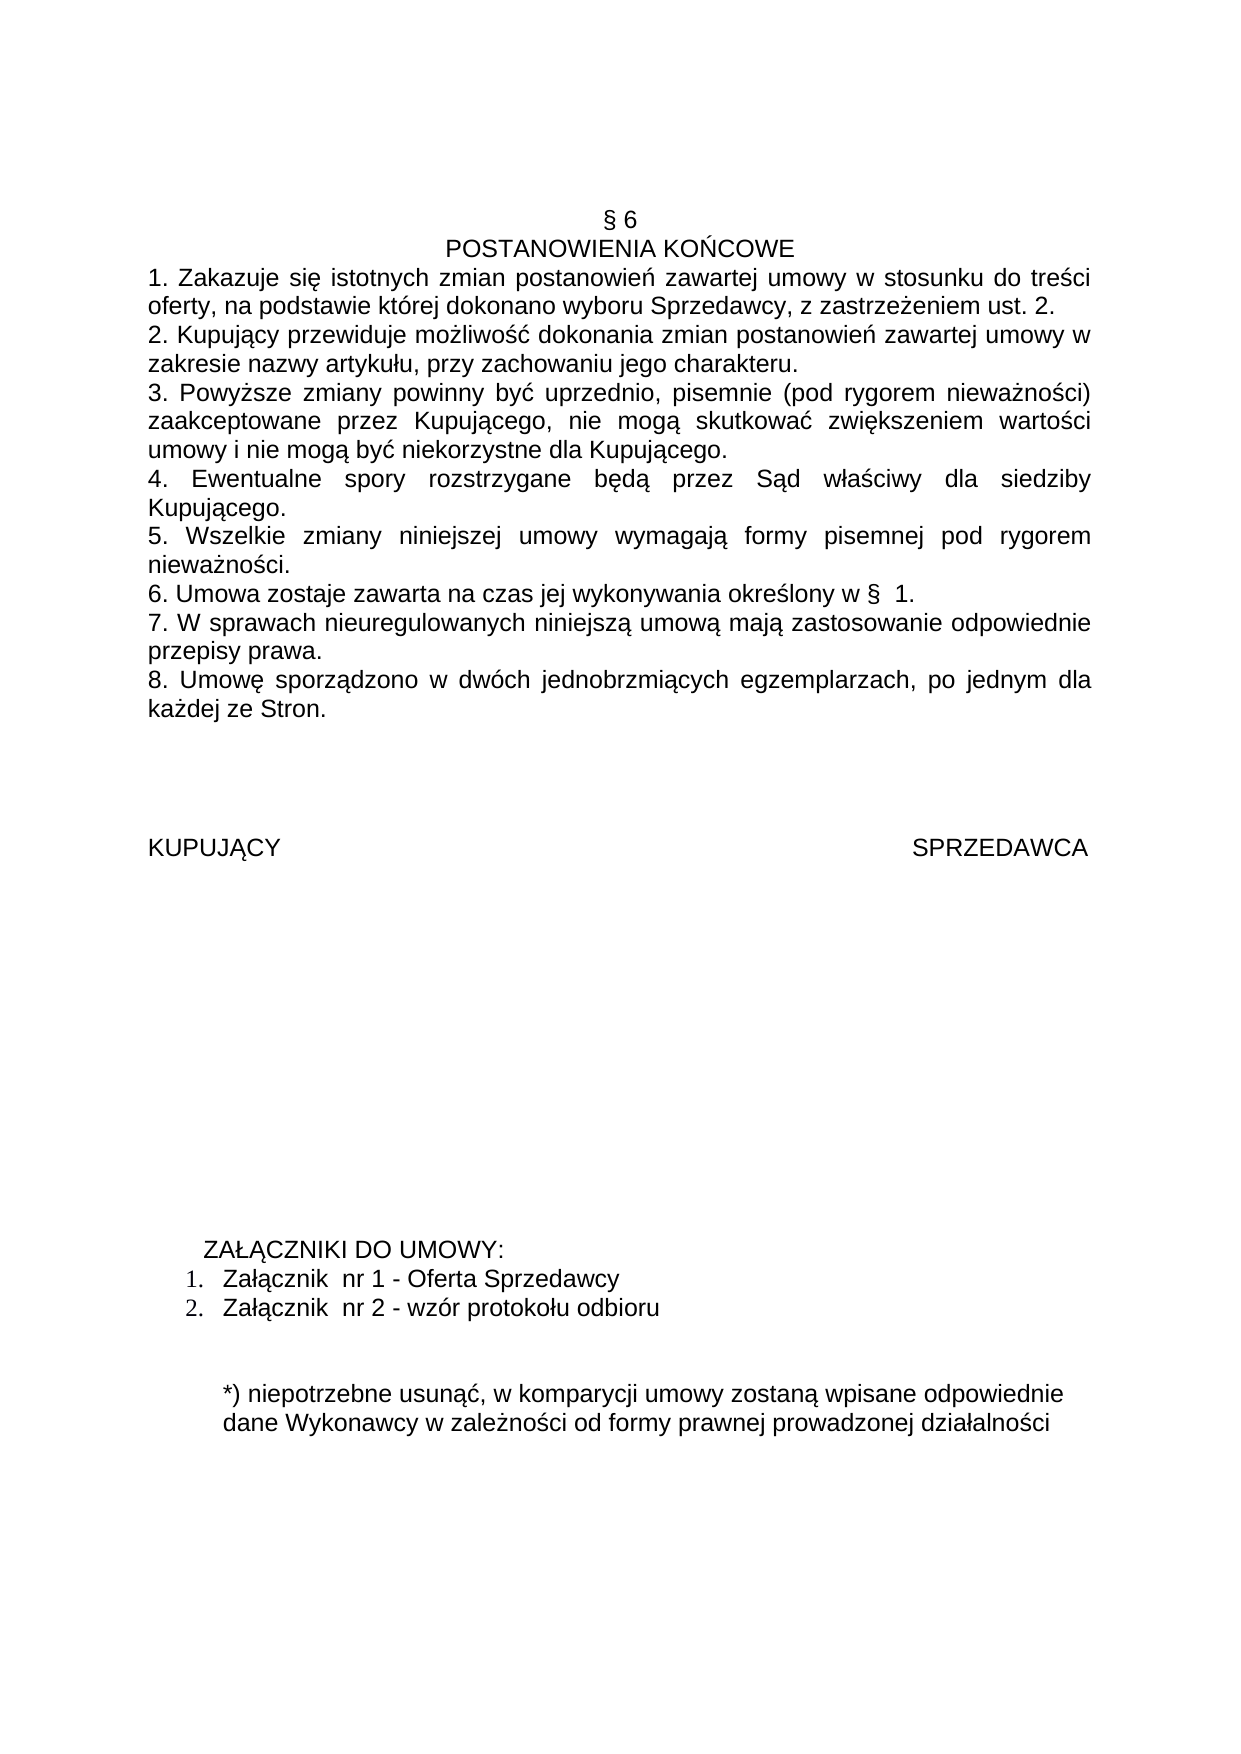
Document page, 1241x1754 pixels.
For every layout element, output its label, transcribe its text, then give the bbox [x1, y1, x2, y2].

text 5. Wszelkie zmiany niniejszej umowy wymagają formy pisemnej pod rygorem nieważności. [148, 521, 1093, 579]
text KUPUJĄCY SPRZEDAWCA [148, 833, 1093, 862]
text ZAŁĄCZNIKI DO UMOWY: [148, 1235, 1093, 1264]
text 6. Umowa zostaje zawarta na czas jej wykonywania określony w § 1. [148, 579, 1093, 608]
text 1. Zakazuje się istotnych zmian postanowień zawartej umowy w stosunku do treści oferty, na podstawie której dokonano wyboru Sprzedawcy, z zastrzeżeniem ust. 2. [148, 263, 1093, 320]
text 7. W sprawach nieuregulowanych niniejszą umową mają zastosowanie odpowiednie przepisy prawa. [148, 608, 1093, 665]
list Załącznik nr 2 - wzór protokołu odbioru [185, 1293, 1093, 1322]
text 4. Ewentualne spory rozstrzygane będą przez Sąd właściwy dla siedziby Kupującego. [148, 464, 1093, 521]
text 2. Kupujący przewiduje możliwość dokonania zmian postanowień zawartej umowy w zakresie nazwy artykułu, przy zachowaniu jego charakteru. [148, 320, 1093, 378]
text POSTANOWIENIA KOŃCOWE [148, 234, 1093, 263]
text 8. Umowę sporządzono w dwóch jednobrzmiących egzemplarzach, po jednym dla każdej ze Stron. [148, 665, 1093, 723]
text § 6 [148, 205, 1093, 234]
text 3. Powyższe zmiany powinny być uprzednio, pisemnie (pod rygorem nieważności) zaakceptowane przez Kupującego, nie mogą skutkować zwiększeniem wartości umowy i nie mogą być niekorzystne dla Kupującego. [148, 378, 1093, 464]
list Załącznik nr 1 - Oferta Sprzedawcy [185, 1264, 1093, 1293]
text *) niepotrzebne usunąć, w komparycji umowy zostaną wpisane odpowiednie dane Wykonawcy w zależności od formy prawnej prowadzonej działalności [223, 1379, 1093, 1437]
